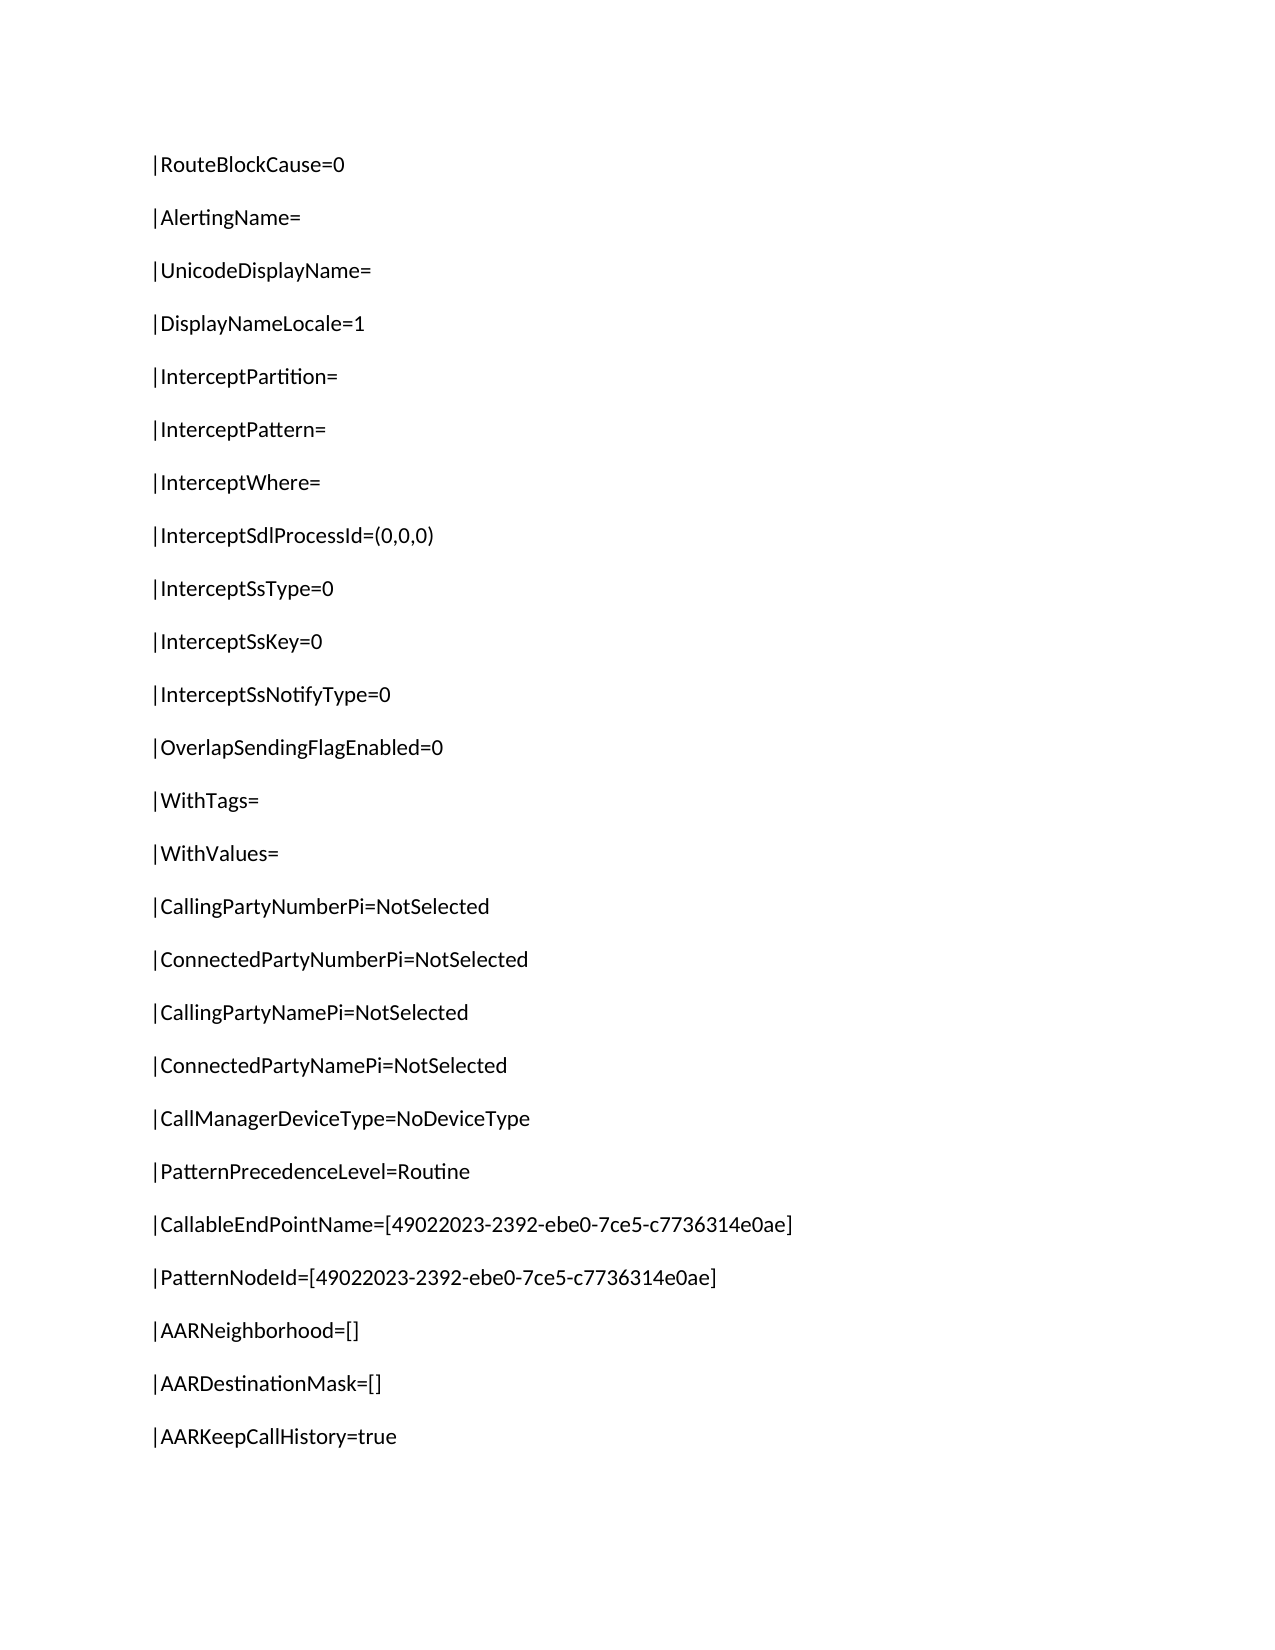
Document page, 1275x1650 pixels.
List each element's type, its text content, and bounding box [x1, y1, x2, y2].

text |PatternPrecedenceLevel=Routine [150, 1157, 1125, 1185]
text |UnicodeDisplayName= [150, 256, 1125, 284]
text |RouteBlockCause=0 [150, 150, 1125, 178]
text |PatternNodeId=[49022023-2392-ebe0-7ce5-c7736314e0ae] [150, 1263, 1125, 1291]
text |DisplayNameLocale=1 [150, 309, 1125, 337]
text |CallableEndPointName=[49022023-2392-ebe0-7ce5-c7736314e0ae] [150, 1210, 1125, 1238]
text |WithValues= [150, 839, 1125, 867]
text |InterceptSsKey=0 [150, 627, 1125, 655]
text |AARKeepCallHistory=true [150, 1422, 1125, 1451]
text |InterceptSsType=0 [150, 574, 1125, 602]
text |CallingPartyNamePi=NotSelected [150, 998, 1125, 1026]
text |WithTags= [150, 786, 1125, 814]
text |OverlapSendingFlagEnabled=0 [150, 733, 1125, 761]
text |InterceptSsNotifyType=0 [150, 680, 1125, 708]
text |CallingPartyNumberPi=NotSelected [150, 892, 1125, 920]
text |AlertingName= [150, 203, 1125, 231]
text |ConnectedPartyNumberPi=NotSelected [150, 945, 1125, 973]
text |ConnectedPartyNamePi=NotSelected [150, 1051, 1125, 1079]
text |AARNeighborhood=[] [150, 1316, 1125, 1344]
text |AARDestinationMask=[] [150, 1369, 1125, 1397]
text |InterceptWhere= [150, 468, 1125, 496]
text |InterceptPartition= [150, 362, 1125, 390]
text |InterceptPattern= [150, 415, 1125, 443]
text |InterceptSdlProcessId=(0,0,0) [150, 521, 1125, 549]
text |CallManagerDeviceType=NoDeviceType [150, 1104, 1125, 1132]
